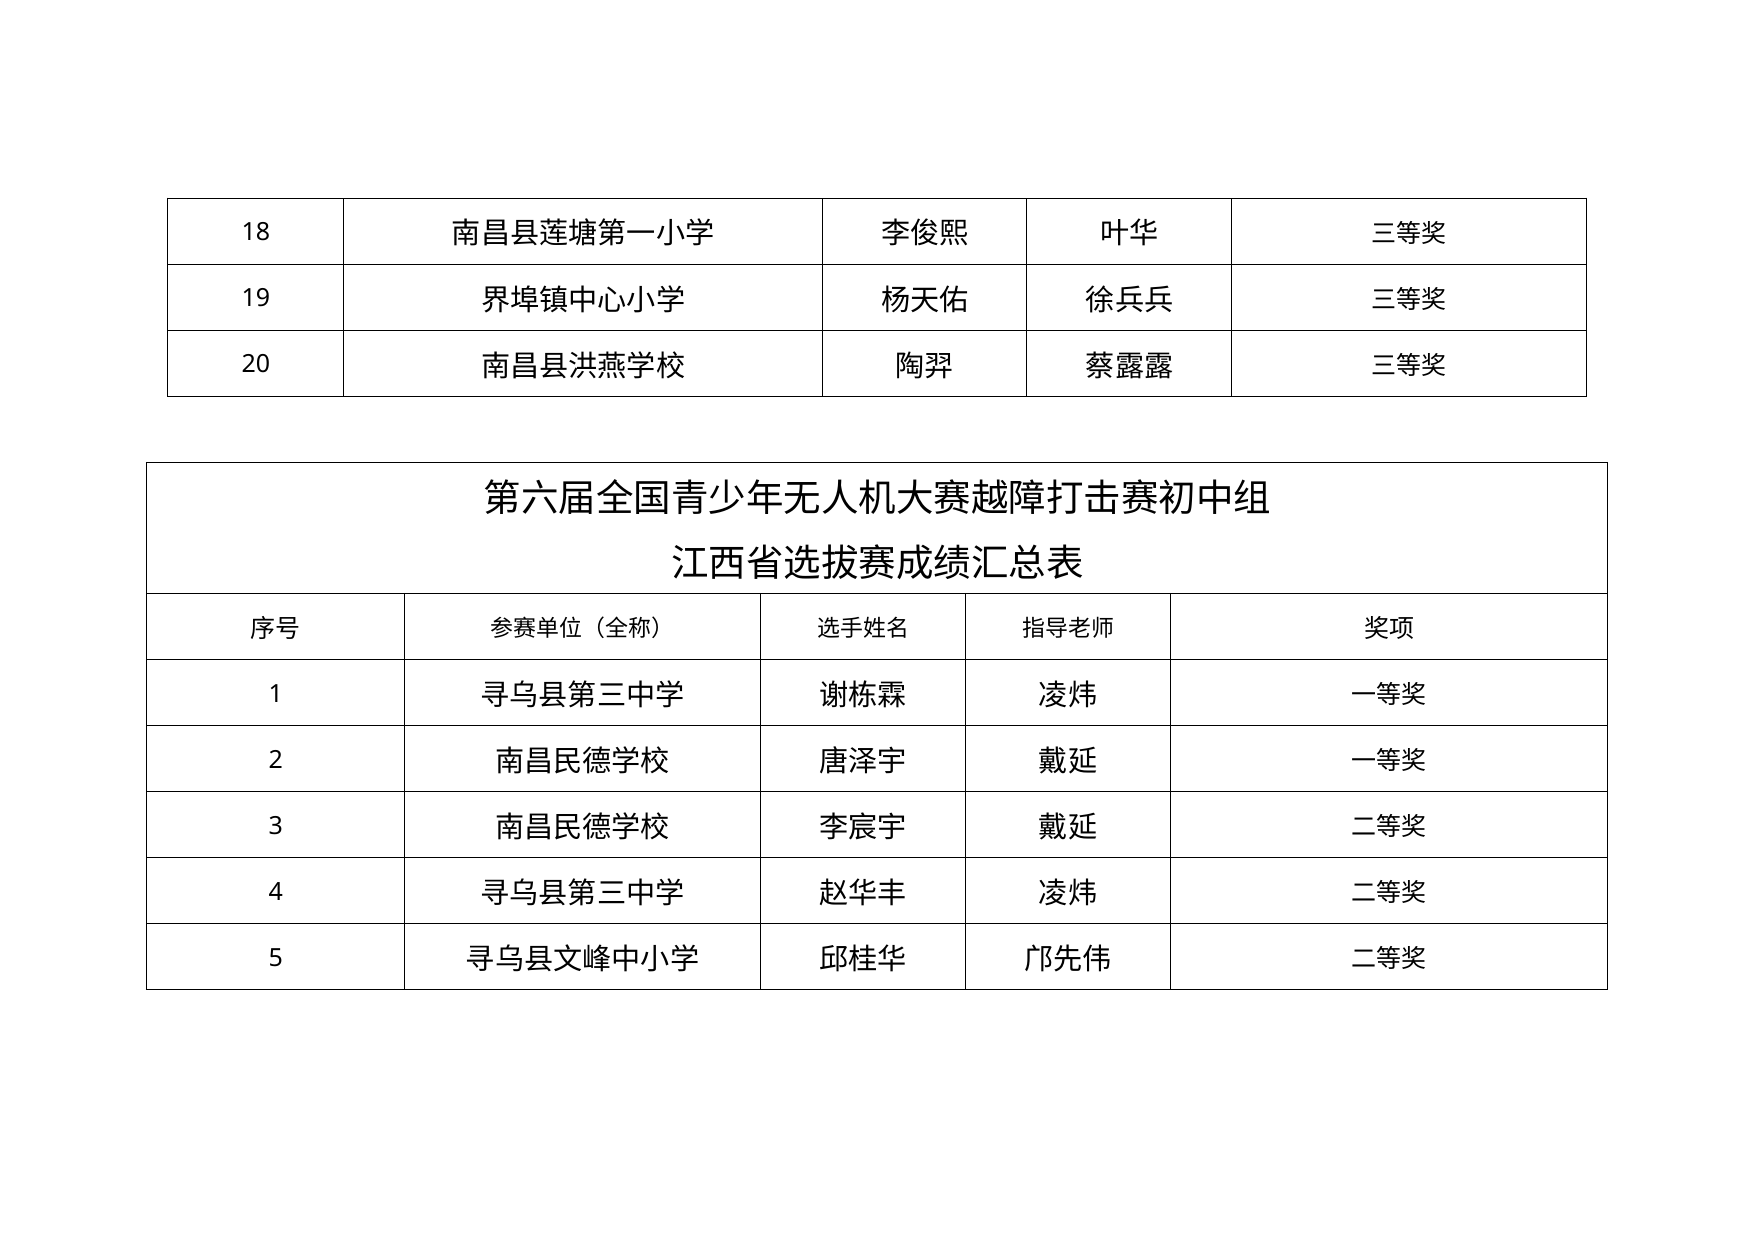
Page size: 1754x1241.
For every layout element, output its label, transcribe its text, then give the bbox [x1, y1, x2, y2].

table_cell 杨天佑 [823, 265, 1026, 330]
table_cell 徐兵兵 [1027, 265, 1231, 330]
table_cell 南昌县莲塘第一小学 [344, 199, 822, 264]
table_cell 南昌民德学校 [405, 792, 760, 857]
table_cell 唐泽宇 [761, 726, 965, 791]
table_cell 陶羿 [823, 331, 1026, 396]
table_header 第六届全国青少年无人机大赛越障打击赛初中组 江西省选拔赛成绩汇总表 [147, 463, 1607, 593]
table_cell 三等奖 [1232, 331, 1586, 396]
table_cell 一等奖 [1171, 660, 1607, 725]
table_cell 二等奖 [1171, 924, 1607, 989]
table_cell 邝先伟 [966, 924, 1170, 989]
table_cell 寻乌县第三中学 [405, 858, 760, 923]
table_cell 叶华 [1027, 199, 1231, 264]
table_cell 1 [147, 660, 404, 725]
table_cell 李俊熙 [823, 199, 1026, 264]
table_cell 4 [147, 858, 404, 923]
table_cell 一等奖 [1171, 726, 1607, 791]
table_cell 李宸宇 [761, 792, 965, 857]
table_cell 南昌民德学校 [405, 726, 760, 791]
table_cell 戴延 [966, 792, 1170, 857]
table_cell 5 [147, 924, 404, 989]
table_cell 蔡露露 [1027, 331, 1231, 396]
table_cell 界埠镇中心小学 [344, 265, 822, 330]
table_cell 二等奖 [1171, 792, 1607, 857]
table_cell 谢栋霖 [761, 660, 965, 725]
table_cell 参赛单位（全称） [405, 594, 760, 659]
table_cell 奖项 [1171, 594, 1607, 659]
table_cell 3 [147, 792, 404, 857]
table_cell 20 [168, 331, 343, 396]
table_cell 三等奖 [1232, 265, 1586, 330]
table_cell 邱桂华 [761, 924, 965, 989]
table_cell 19 [168, 265, 343, 330]
table_cell 指导老师 [966, 594, 1170, 659]
table_cell 赵华丰 [761, 858, 965, 923]
table_cell 寻乌县文峰中小学 [405, 924, 760, 989]
table_cell 凌炜 [966, 858, 1170, 923]
table_cell 序号 [147, 594, 404, 659]
table_cell 2 [147, 726, 404, 791]
table_cell 寻乌县第三中学 [405, 660, 760, 725]
table_cell 戴延 [966, 726, 1170, 791]
table_cell 18 [168, 199, 343, 264]
table_cell 凌炜 [966, 660, 1170, 725]
table_cell 选手姓名 [761, 594, 965, 659]
table_cell 二等奖 [1171, 858, 1607, 923]
table_cell 南昌县洪燕学校 [344, 331, 822, 396]
table_cell 三等奖 [1232, 199, 1586, 264]
